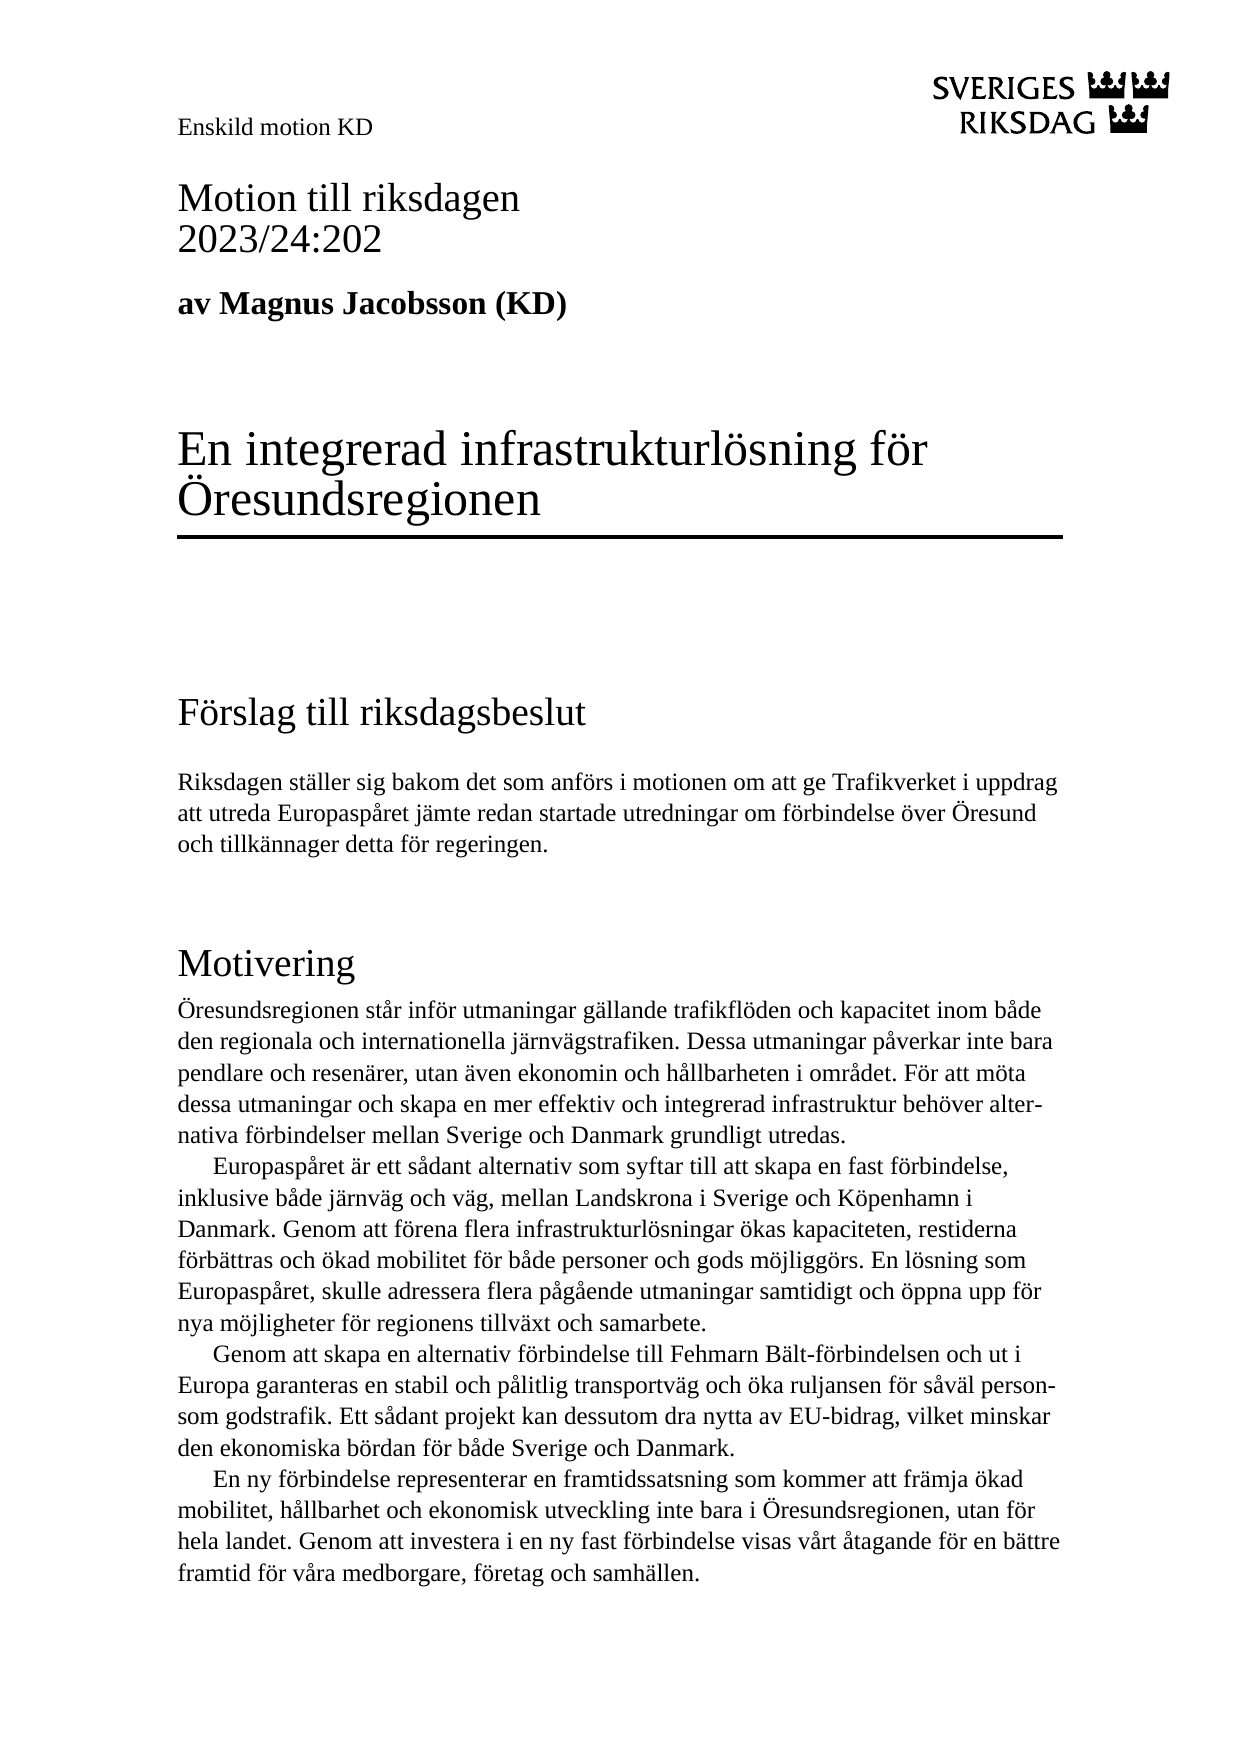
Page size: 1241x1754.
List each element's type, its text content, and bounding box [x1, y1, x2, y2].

text En ny förbindelse representerar en framtidssatsning som kommer att främja ökad mobilitet, hållbarhet och ekonomisk utveckling inte bara i Öresundsregionen, utan för hela landet. Genom att investera i en ny fast förbindelse visas vårt åtagande för en bättre framtid för våra medborgare, företag och samhällen. [177, 1461, 1063, 1586]
text Europaspåret är ett sådant alternativ som syftar till att skapa en fast förbindelse, inklusive både järnväg och väg, mellan Landskrona i Sverige och Köpenhamn i Danmark. Genom att förena flera infrastrukturlösningar ökas kapaciteten, restiderna förbättras och ökad mobilitet för både personer och gods möjliggörs. En lösning som Europaspåret, skulle adressera flera pågående utmaningar samtidigt och öppna upp för nya möjligheter för regionens tillväxt och samarbete. [177, 1149, 1063, 1336]
text Öresundsregionen står inför utmaningar gällande trafikflöden och kapacitet inom både den regionala och internationella järnvägstrafiken. Dessa utmaningar påverkar inte bara pendlare och resenärer, utan även ekonomin och hållbarheten i området. För att möta dessa utmaningar och skapa en mer effektiv och integrerad infrastruktur behöver alternativa förbindelser mellan Sverige och Danmark grundligt utredas. [177, 993, 1063, 1149]
text Genom att skapa en alternativ förbindelse till Fehmarn Bält-förbindelsen och ut i Europa garanteras en stabil och pålitlig transportväg och öka ruljansen för såväl person- som godstrafik. Ett sådant projekt kan dessutom dra nytta av EU-bidrag, vilket minskar den ekonomiska bördan för både Sverige och Danmark. [177, 1336, 1063, 1461]
